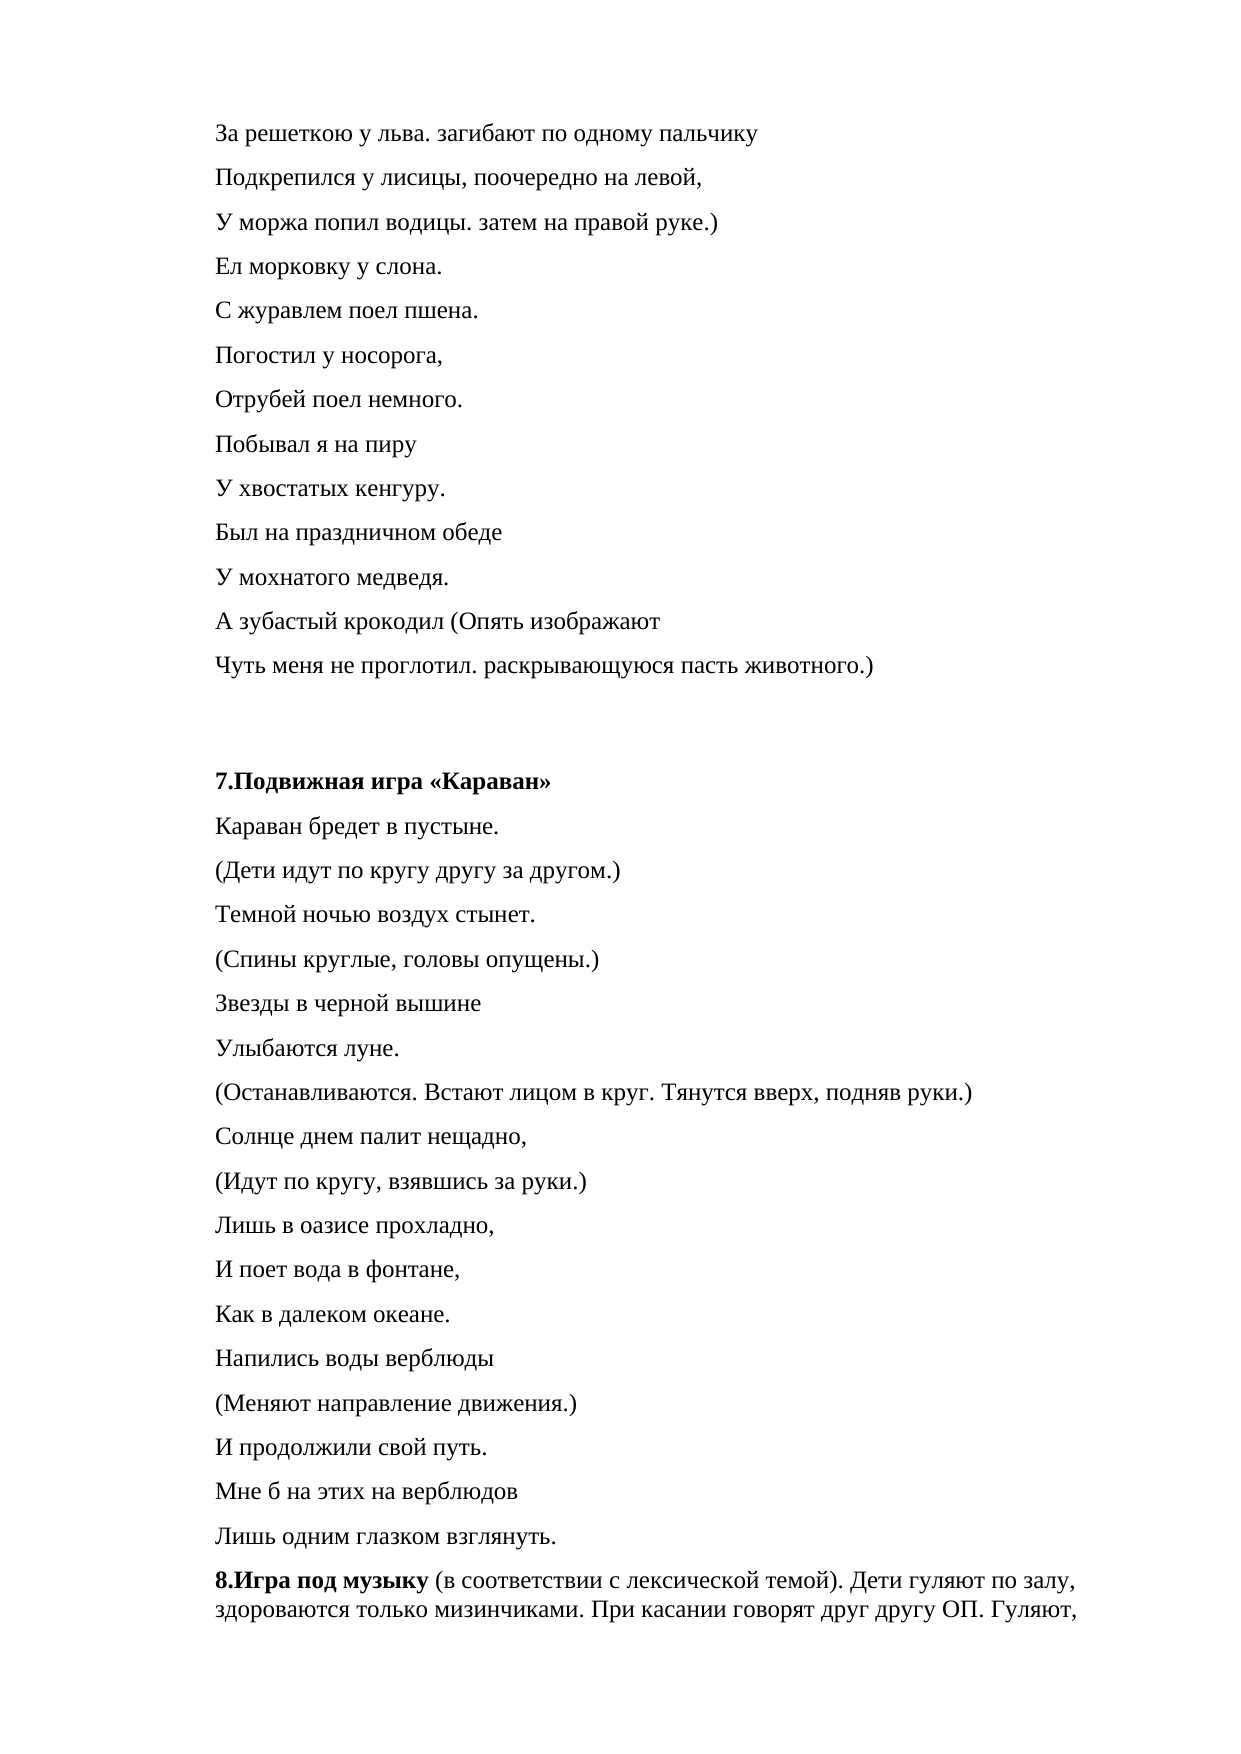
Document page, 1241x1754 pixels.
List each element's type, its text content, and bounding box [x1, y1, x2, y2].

text Как в далеком океане. [215, 1299, 1152, 1328]
text Погостил у носорога, [215, 340, 1152, 369]
text Звезды в черной вышине [215, 988, 1152, 1017]
text С журавлем поел пшена. [215, 296, 1152, 324]
text Отрубей поел немного. [215, 384, 1152, 413]
text Напились воды верблюды [215, 1343, 1152, 1372]
text (Меняют направление движения.) [215, 1388, 1152, 1416]
text И поет вода в фонтане, [215, 1254, 1152, 1283]
text За решеткою у льва. загибают по одному пальчику [215, 118, 1152, 147]
text У мохнатого медведя. [215, 562, 1152, 591]
text У хвостатых кенгуру. [215, 473, 1152, 502]
text Темной ночью воздух стынет. [215, 899, 1152, 928]
text Побывал я на пиру [215, 429, 1152, 457]
text И продолжили свой путь. [215, 1432, 1152, 1461]
text Караван бредет в пустыне. [215, 811, 1152, 839]
text (Останавливаются. Встают лицом в круг. Тянутся вверх, подняв руки.) [215, 1077, 1152, 1106]
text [215, 1565, 1152, 1623]
text Лишь в оазисе прохладно, [215, 1210, 1152, 1239]
text (Дети идут по кругу другу за другом.) [215, 855, 1152, 884]
text Был на праздничном обеде [215, 517, 1152, 546]
text Мне б на этих на верблюдов [215, 1476, 1152, 1505]
text (Идут по кругу, взявшись за руки.) [215, 1166, 1152, 1194]
text Ел морковку у слона. [215, 251, 1152, 280]
text Солнце днем палит нещадно, [215, 1121, 1152, 1150]
text Улыбаются луне. [215, 1033, 1152, 1061]
text У моржа попил водицы. затем на правой руке.) [215, 207, 1152, 236]
text (Спины круглые, головы опущены.) [215, 944, 1152, 973]
text Чуть меня не проглотил. раскрывающуюся пасть животного.) [215, 651, 1152, 679]
text Лишь одним глазком взглянуть. [215, 1521, 1152, 1549]
text Подкрепился у лисицы, поочередно на левой, [215, 162, 1152, 191]
text 7.Подвижная игра «Караван» [215, 766, 1152, 795]
text А зубастый крокодил (Опять изображают [215, 606, 1152, 635]
